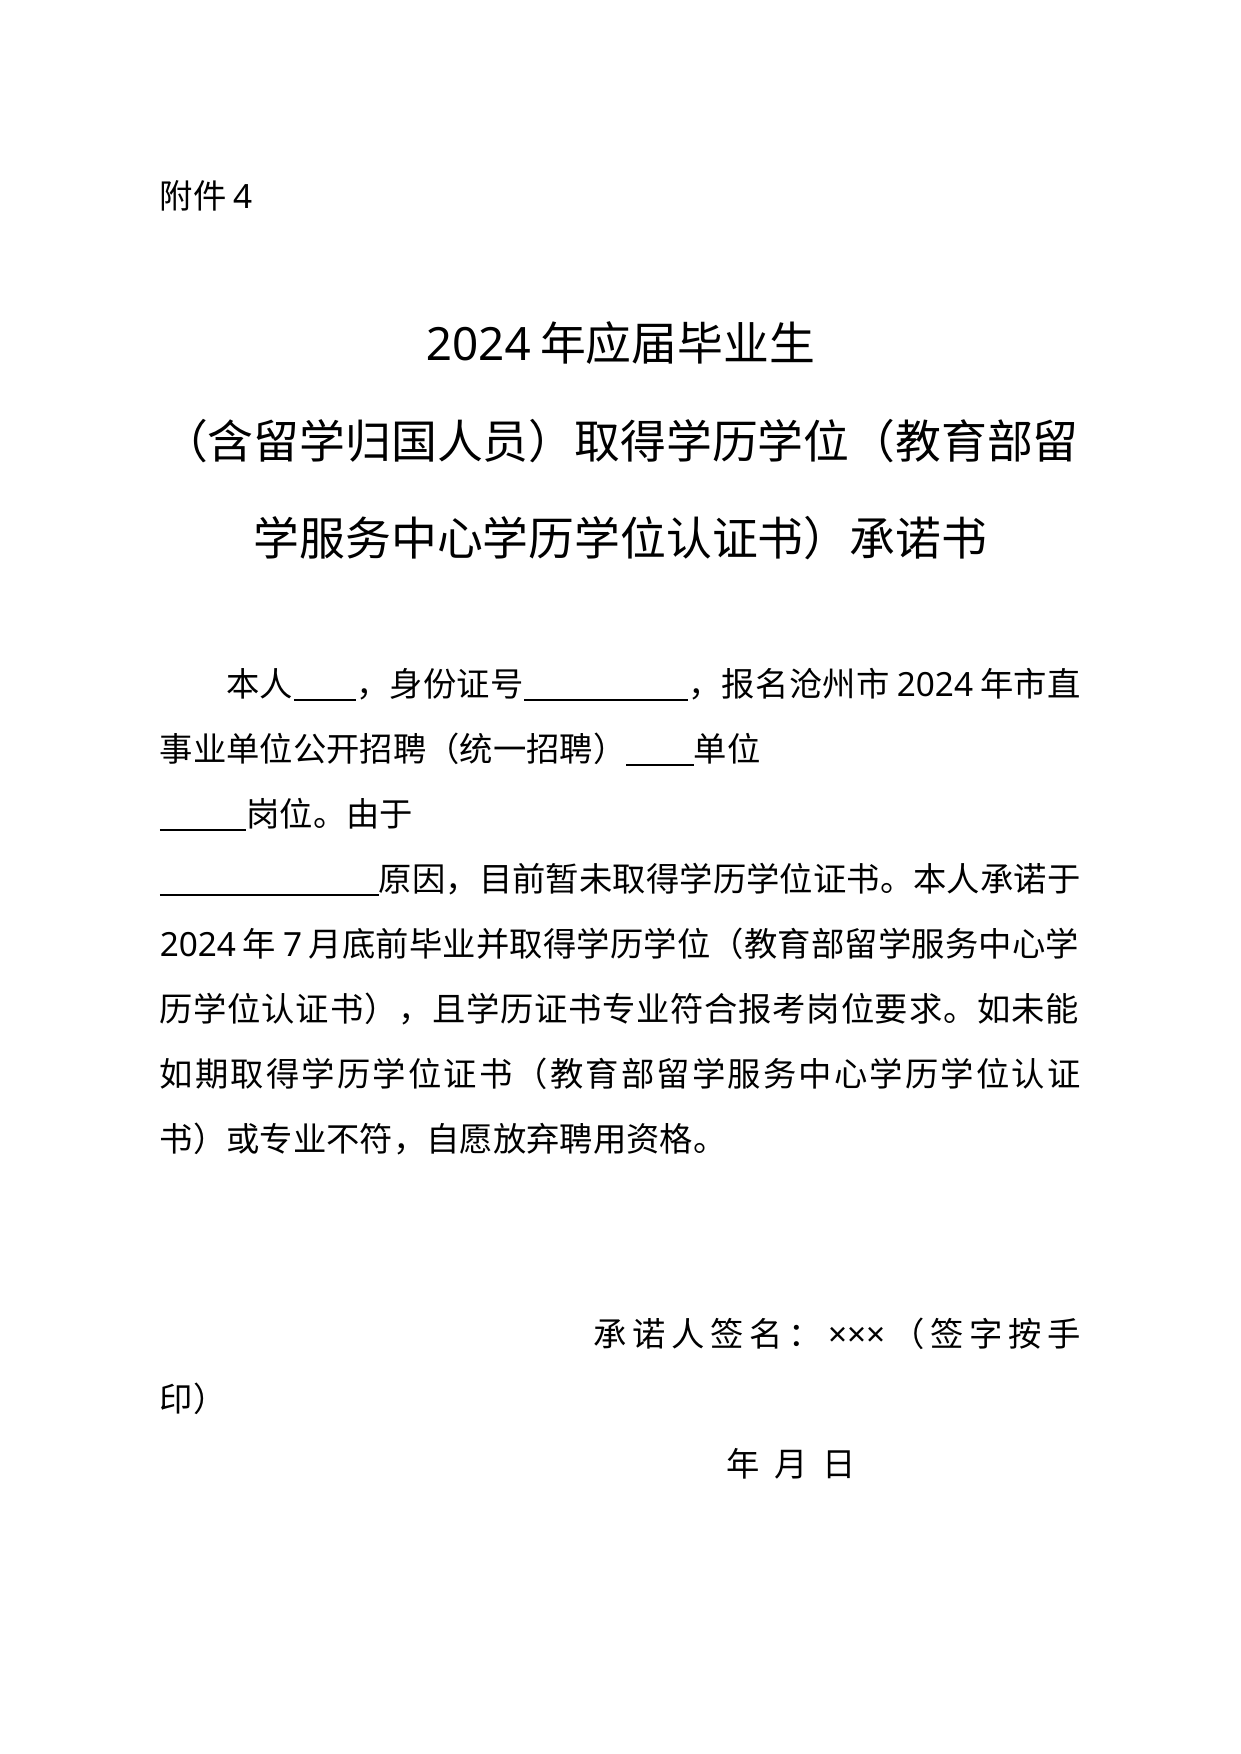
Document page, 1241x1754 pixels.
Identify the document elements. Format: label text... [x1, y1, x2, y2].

text 本人 ，身份证号 ，报名沧州市2024年市直事业单位公开招聘（统一招聘） 单位 [159, 649, 1081, 779]
text 2024年应届毕业生 [159, 292, 1081, 389]
text 年 月 日 [159, 1429, 1081, 1494]
text （含留学归国人员）取得学历学位（教育部留学服务中心学历学位认证书）承诺书 [159, 389, 1081, 584]
text 承诺人签名：×××（签字按手印） [159, 1299, 1081, 1429]
text 附件4 [159, 162, 1081, 227]
text 原因，目前暂未取得学历学位证书。本人承诺于2024年7月底前毕业并取得学历学位（教育部留学服务中心学历学位认证书），且学历证书专业符合报考岗位要求。如未能如期取得学历学位证书（教育部留学服务中心学历学位认证书）或专业不符，自愿放弃聘用资格。 [159, 844, 1081, 1169]
text 岗位。由于 [159, 779, 1081, 844]
